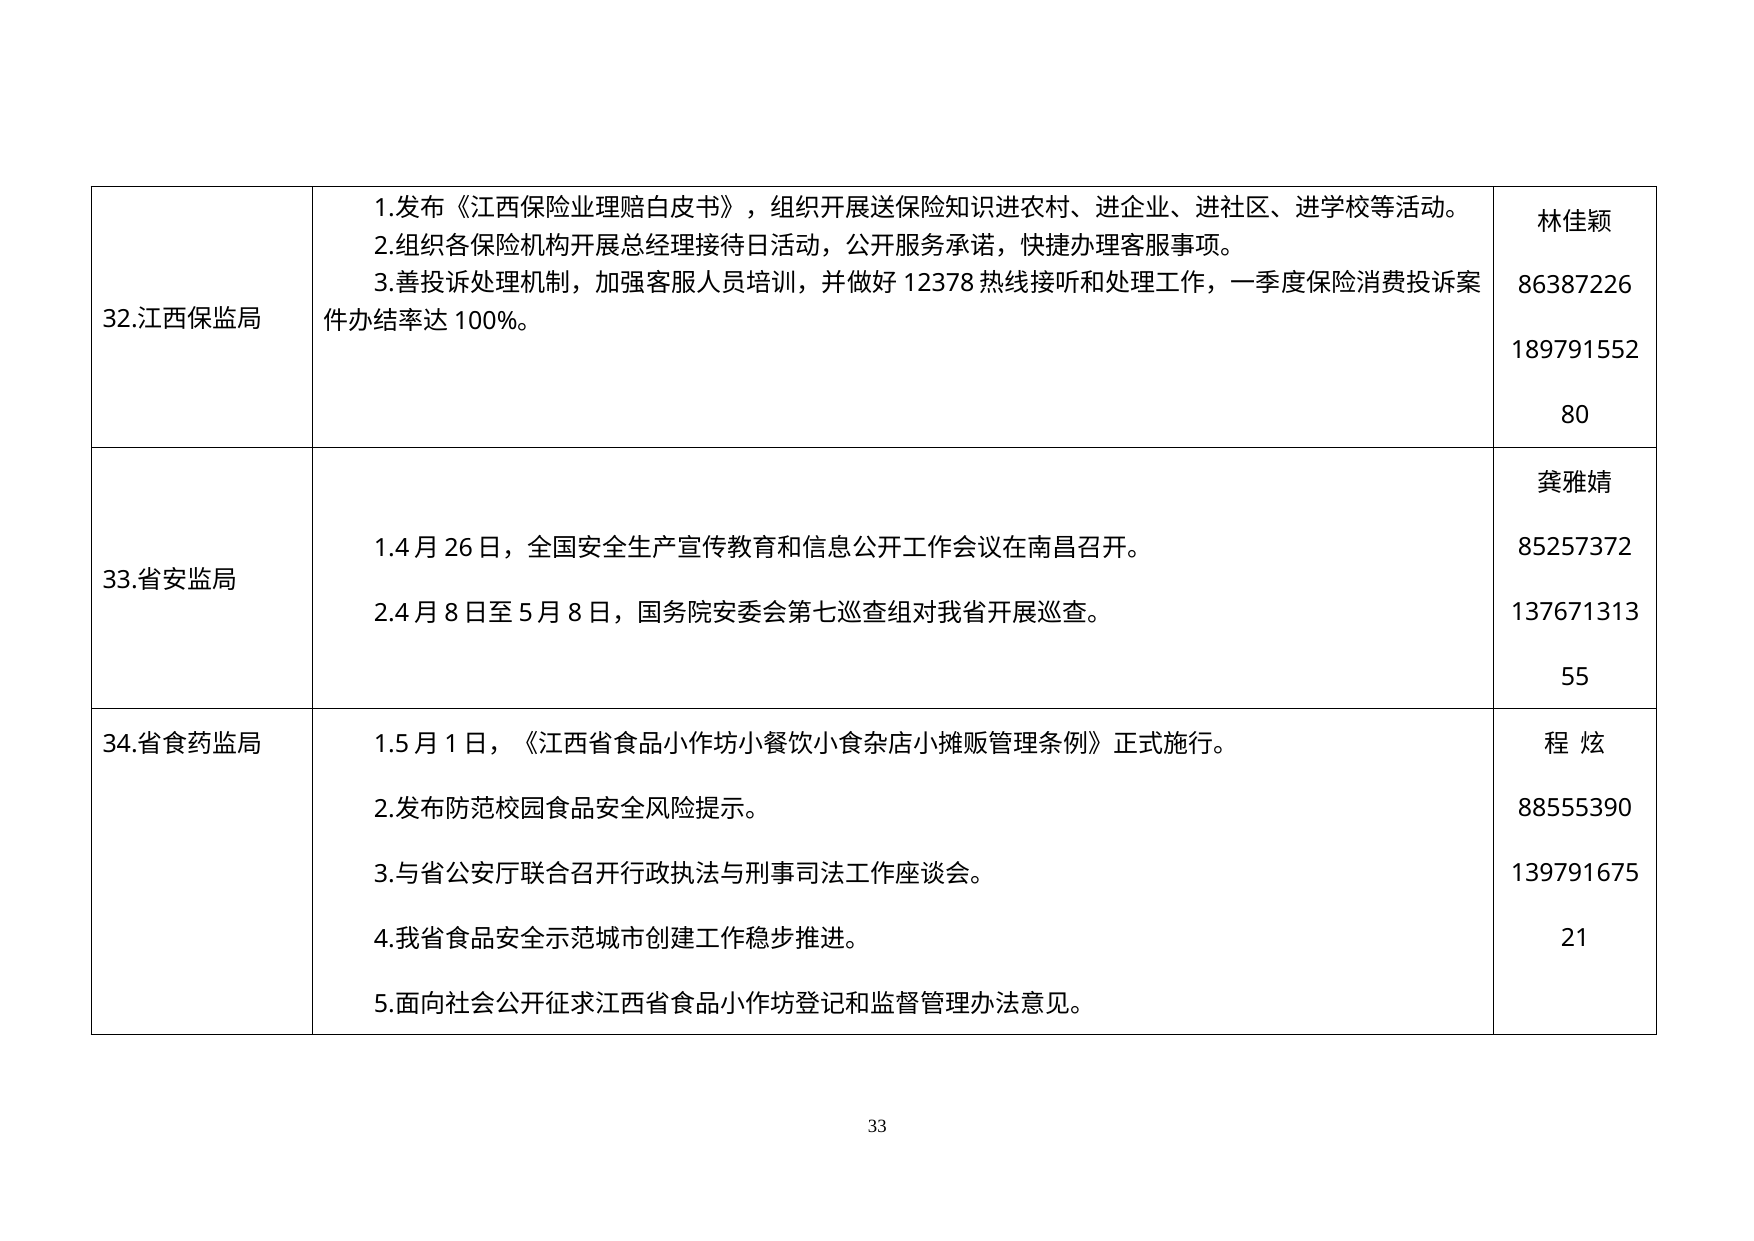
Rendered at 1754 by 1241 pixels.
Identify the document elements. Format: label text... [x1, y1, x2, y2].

table_cell 1.发布《江西保险业理赔白皮书》，组织开展送保险知识进农村、进企业、进社区、进学校等活动。 2.组织各保险机构开展总经理接待日活动，公开服务承诺，快捷办理客服事项。 3.善投诉处理机制，加强客服人员培训，并做好12378热线接听和处理工作，一季度保险消费投诉案件办结率达100%。 [313, 187, 1493, 447]
table_cell 1.4月26日，全国安全生产宣传教育和信息公开工作会议在南昌召开。 2.4月8日至5月8日，国务院安委会第七巡查组对我省开展巡查。 [313, 448, 1493, 708]
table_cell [1494, 709, 1656, 1034]
table_cell 林佳颖 86387226 18979155280 [1494, 187, 1656, 447]
table_cell 32.江西保监局 [92, 187, 312, 447]
table_cell 龚雅婧 85257372 13767131355 [1494, 448, 1656, 708]
table_cell 34.省食药监局 [92, 709, 312, 1034]
table_cell 33.省安监局 [92, 448, 312, 708]
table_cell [313, 709, 1493, 1034]
